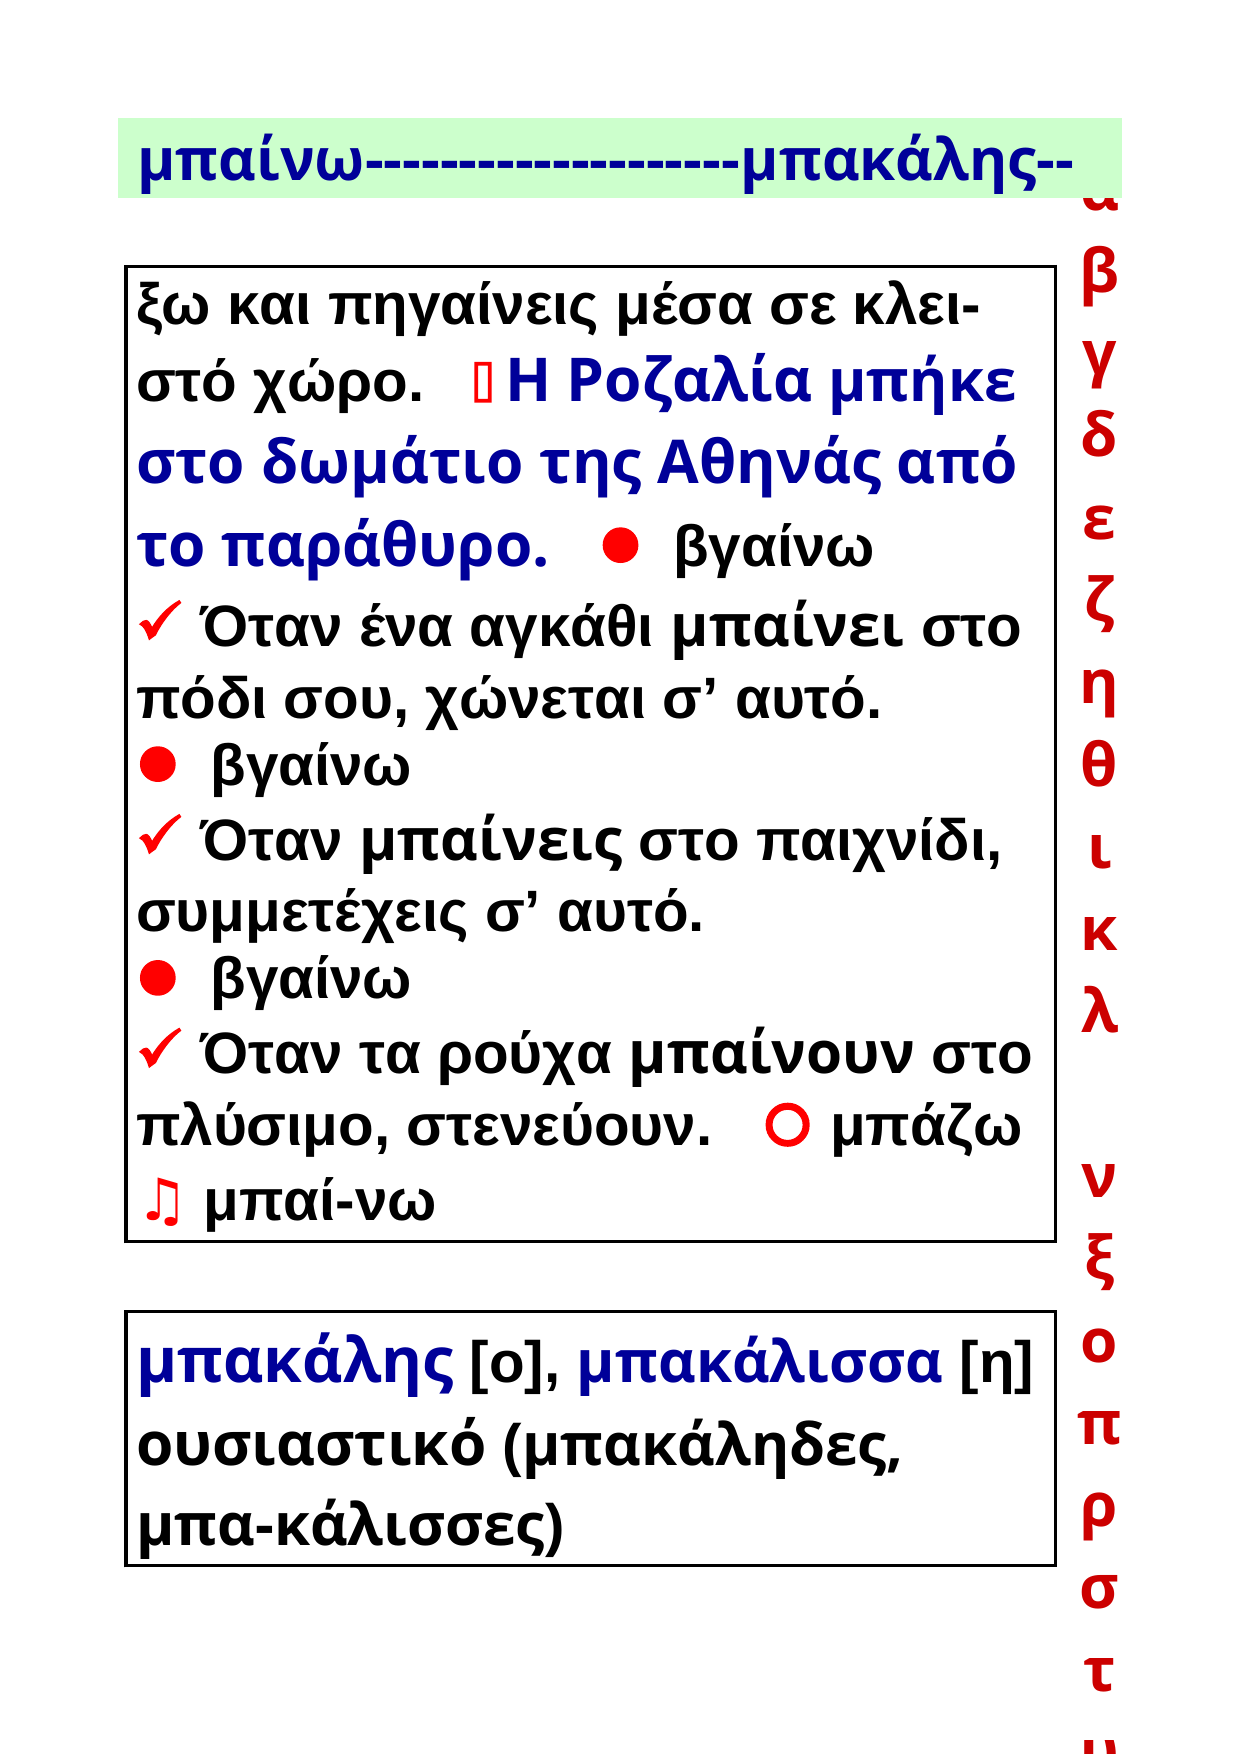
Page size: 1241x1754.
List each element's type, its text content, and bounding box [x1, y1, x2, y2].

text Όταν τα ρούχα μπαίνουν στο πλύσιμο, στενεύουν. μπάζω ♫ μπαί-νω [128, 1012, 1054, 1240]
text μπαίνω μπακάλης [118, 118, 1122, 198]
text μπακάλης [ο], μπακάλισσα [η] ουσιαστικό (μπακάληδες, μπα-κάλισσες) [128, 1313, 1054, 1564]
text βγαίνω [128, 725, 1054, 792]
text Όταν ένα αγκάθι μπαίνει στο πόδι σου, χώνεται σ’ αυτό. [128, 579, 1054, 725]
text Όταν μπαίνεις στο παιχνίδι, συμμετέχεις σ’ αυτό. [128, 792, 1054, 939]
text ξω και πηγαίνεις μέσα σε κλει-στό χώρο. Η Ροζαλία μπήκε στο δωμάτιο της Αθηνάς από το παράθυρο. βγαίνω [128, 268, 1054, 579]
text βγαίνω [128, 939, 1054, 1012]
